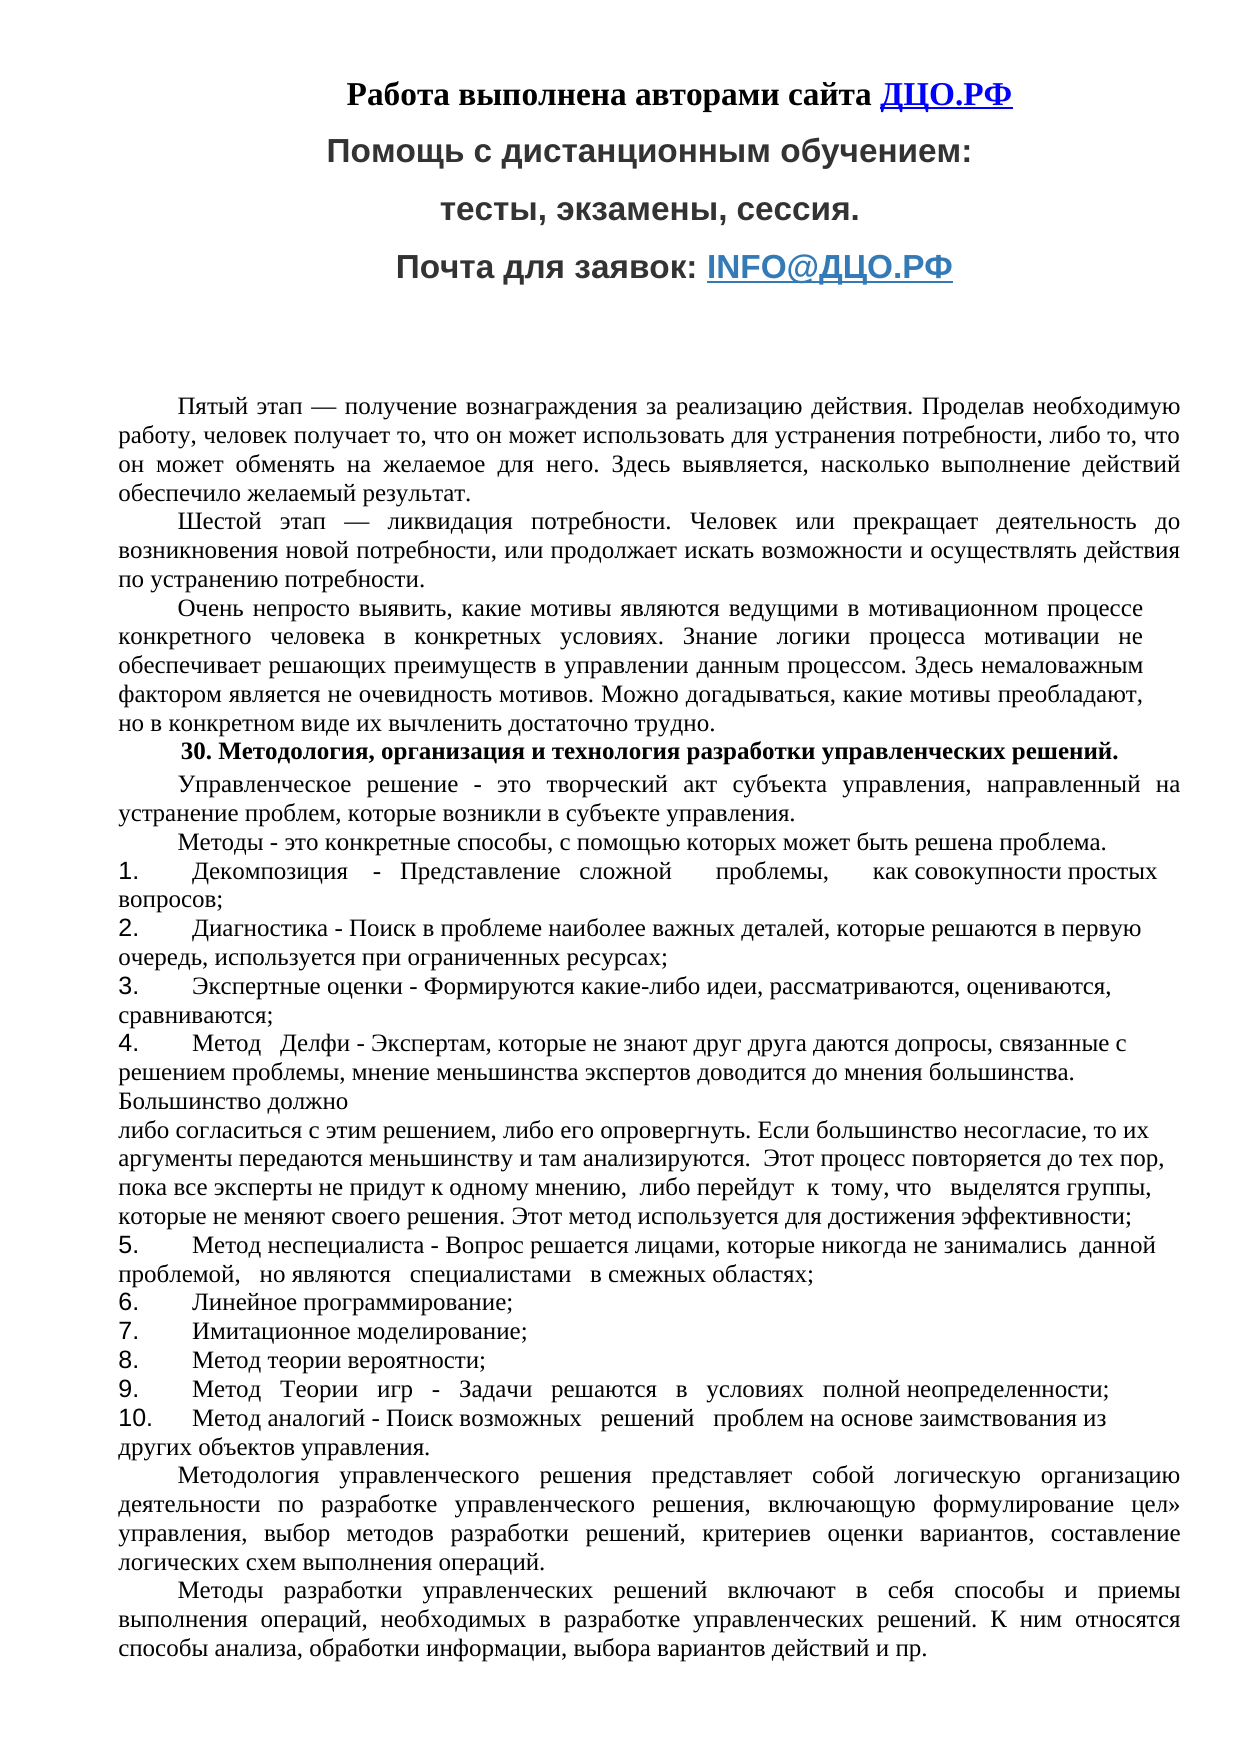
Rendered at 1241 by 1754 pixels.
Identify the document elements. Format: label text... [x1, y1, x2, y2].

text Методы - это конкретные способы, с помощью которых может быть решена проблема. [118, 827, 1181, 856]
list Линейное программирование; [118, 1287, 1181, 1316]
text Очень непросто выявить, какие мотивы являются ведущими в мотивационном процессе конкретного человека в конкретных условиях. Знание логики процесса мотивации не обеспечивает решающих преимуществ в управлении данным процессом. Здесь немаловажным фактором является не очевидность мотивов. Можно догадываться, какие мотивы преобладают, но в конкретном виде их вычленить достаточно трудно. [118, 593, 1144, 736]
list Метод Делфи - Экспертам, которые не знают друг друга даются допросы, связанные с решением проблемы, мнение меньшинства экспертов доводится до мнения большинства. Большинство должно либо согласиться с этим решением, либо его опровергнуть. Если большинство несогласие, то их аргументы передаются меньшинству и там анализируются. Этот процесс повторяется до тех пор, пока все эксперты не придут к одному мнению, либо перейдут к тому, что выделятся группы, которые не меняют своего решения. Этот метод используется для достижения эффективности; [118, 1028, 1181, 1230]
text Методология управленческого решения представляет собой логическую организацию деятельности по разработке управленческого решения, включающую формулирование цел» управления, выбор методов разработки решений, критериев оценки вариантов, составление логических схем выполнения операций. [118, 1460, 1181, 1575]
list Имитационное моделирование; [118, 1316, 1181, 1345]
text Управленческое решение - это творческий акт субъекта управления, направленный на устранение проблем, которые возникли в субъекте управления. [118, 769, 1181, 827]
text Пятый этап — получение вознаграждения за реализацию действия. Проделав необходимую работу, человек получает то, что он может использовать для устранения потребности, либо то, что он может обменять на желаемое для него. Здесь выявляется, насколько выполнение действий обеспечило желаемый результат. [118, 391, 1181, 506]
list Метод неспециалиста - Вопрос решается лицами, которые никогда не занимались данной проблемой, но являются специалистами в смежных областях; [118, 1230, 1181, 1287]
text Шестой этап — ликвидация потребности. Человек или прекращает деятельность до возникновения новой потребности, или продолжает искать возможности и осуществлять действия по устранению потребности. [118, 506, 1181, 593]
text 30. Методология, организация и технология разработки управленческих решений. [118, 736, 1181, 765]
text Методы разработки управленческих решений включают в себя способы и приемы выполнения операций, необходимых в разработке управленческих решений. К ним относятся способы анализа, обработки информации, выбора вариантов действий и пр. [118, 1575, 1181, 1662]
list Диагностика - Поиск в проблеме наиболее важных деталей, которые решаются в первую очередь, используется при ограниченных ресурсах; [118, 913, 1181, 971]
list Метод Теории игр - Задачи решаются в условиях полной неопределенности; [118, 1374, 1181, 1403]
list Метод аналогий - Поиск возможных решений проблем на основе заимствования из других объектов управления. [118, 1403, 1181, 1460]
list Экспертные оценки - Формируются какие-либо идеи, рассматриваются, оцениваются, сравниваются; [118, 971, 1181, 1028]
list Метод теории вероятности; [118, 1345, 1181, 1374]
list Декомпозиция - Представление сложной проблемы, как совокупности простых вопросов; [118, 856, 1181, 913]
